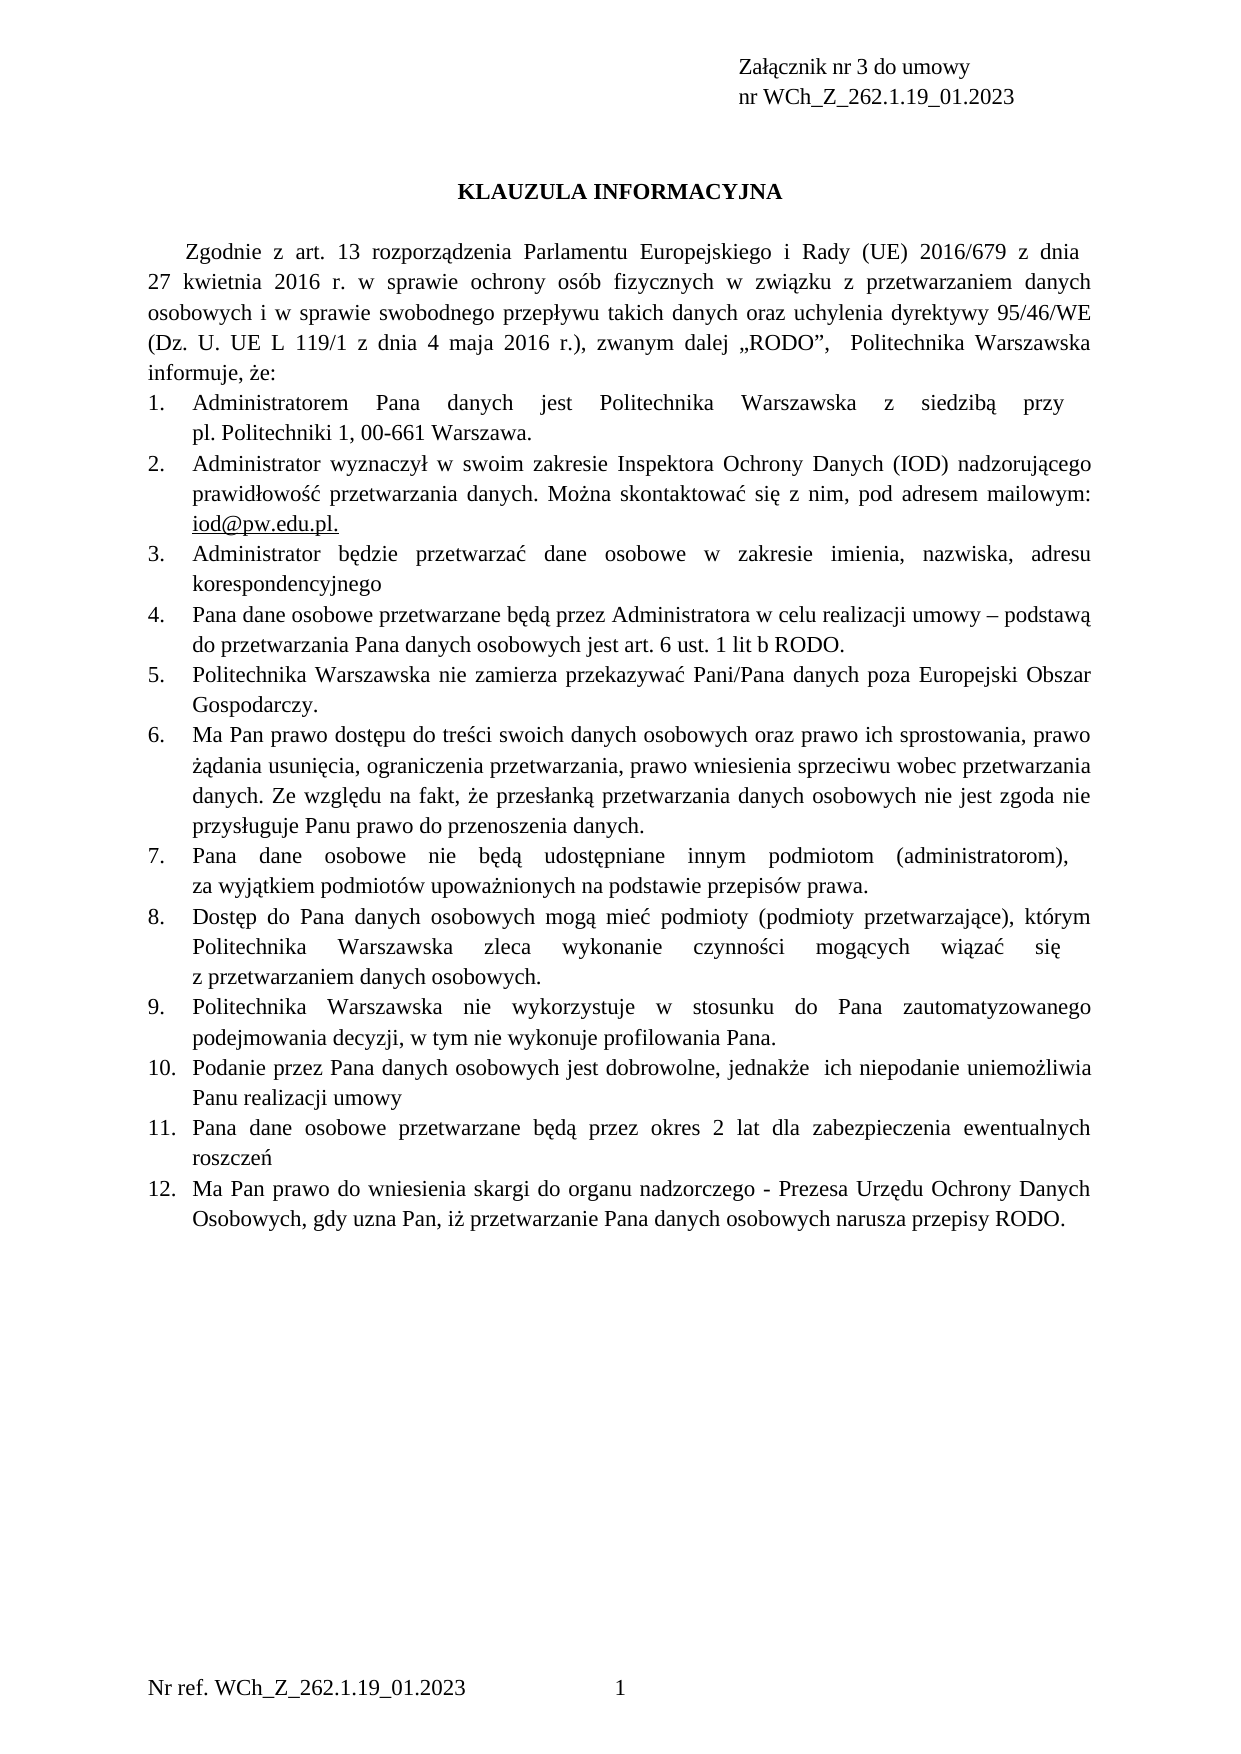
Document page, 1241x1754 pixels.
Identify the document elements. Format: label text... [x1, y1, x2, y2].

text KLAUZULA INFORMACYJNA [148, 178, 1093, 204]
list Politechnika Warszawska nie zamierza przekazywać Pani/Pana danych poza Europejski Obszar Gospodarczy. [148, 661, 1093, 718]
list Administrator będzie przetwarzać dane osobowe w zakresie imienia, nazwiska, adresu korespondencyjnego [148, 540, 1093, 597]
list Podanie przez Pana danych osobowych jest dobrowolne, jednakże ich niepodanie uniemożliwia Panu realizacji umowy [148, 1054, 1093, 1110]
list Administrator wyznaczył w swoim zakresie Inspektora Ochrony Danych (IOD) nadzorującego prawidłowość przetwarzania danych. Można skontaktować się z nim, pod adresem mailowym: iod@pw.edu.pl. [148, 450, 1093, 536]
list Ma Pan prawo dostępu do treści swoich danych osobowych oraz prawo ich sprostowania, prawo żądania usunięcia, ograniczenia przetwarzania, prawo wniesienia sprzeciwu wobec przetwarzania danych. Ze względu na fakt, że przesłanką przetwarzania danych osobowych nie jest zgoda nie przysługuje Panu prawo do przenoszenia danych. [148, 722, 1093, 838]
list Dostęp do Pana danych osobowych mogą mieć podmioty (podmioty przetwarzające), którym Politechnika Warszawska zleca wykonanie czynności mogących wiązać się z przetwarzaniem danych osobowych. [148, 903, 1093, 989]
list Pana dane osobowe przetwarzane będą przez okres 2 lat dla zabezpieczenia ewentualnych roszczeń [148, 1114, 1093, 1171]
text Zgodnie z art. 13 rozporządzenia Parlamentu Europejskiego i Rady (UE) 2016/679 z dnia 27 kwietnia 2016 r. w sprawie ochrony osób fizycznych w związku z przetwarzaniem danych osobowych i w sprawie swobodnego przepływu takich danych oraz uchylenia dyrektywy 95/46/WE (Dz. U. UE L 119/1 z dnia 4 maja 2016 r.), zwanym dalej „RODO”, Politechnika Warszawska informuje, że: [148, 238, 1093, 385]
list Pana dane osobowe nie będą udostępniane innym podmiotom (administratorom), za wyjątkiem podmiotów upoważnionych na podstawie przepisów prawa. [148, 842, 1093, 899]
list Politechnika Warszawska nie wykorzystuje w stosunku do Pana zautomatyzowanego podejmowania decyzji, w tym nie wykonuje profilowania Pana. [148, 993, 1093, 1050]
list Administratorem Pana danych jest Politechnika Warszawska z siedzibą przy pl. Politechniki 1, 00-661 Warszawa. [148, 389, 1093, 446]
list Pana dane osobowe przetwarzane będą przez Administratora w celu realizacji umowy – podstawą do przetwarzania Pana danych osobowych jest art. 6 ust. 1 lit b RODO. [148, 601, 1093, 657]
list Ma Pan prawo do wniesienia skargi do organu nadzorczego - Prezesa Urzędu Ochrony Danych Osobowych, gdy uzna Pan, iż przetwarzanie Pana danych osobowych narusza przepisy RODO. [148, 1175, 1093, 1231]
